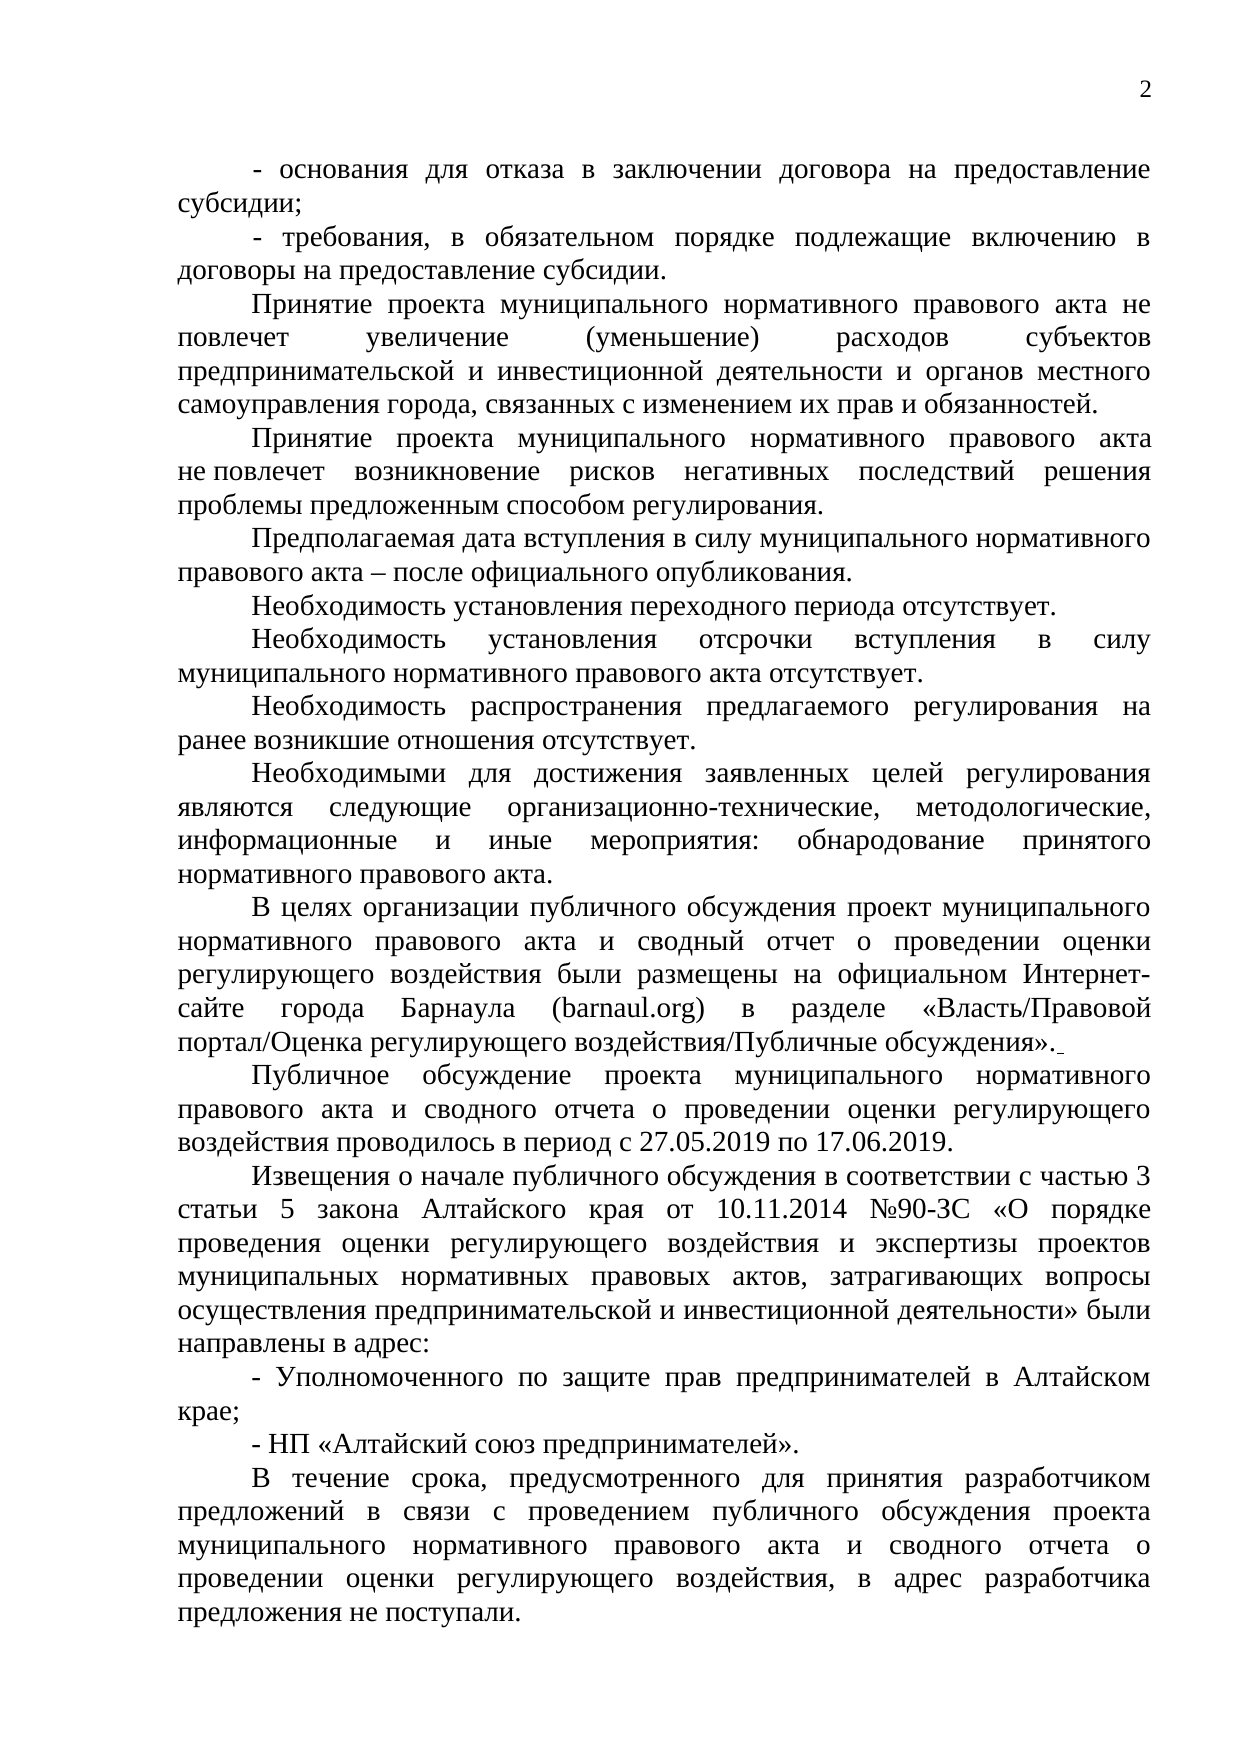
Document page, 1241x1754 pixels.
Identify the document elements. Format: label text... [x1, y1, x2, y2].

text Необходимость установления переходного периода отсутствует. [177, 588, 1152, 621]
text Необходимыми для достижения заявленных целей регулирования являются следующие организационно-технические, методологические, информационные и иные мероприятия: обнародование принятого нормативного правового акта. [177, 755, 1152, 889]
text - НП «Алтайский союз предпринимателей». [177, 1426, 1152, 1460]
text - Уполномоченного по защите прав предпринимателей в Алтайском крае; [177, 1359, 1152, 1426]
text Извещения о начале публичного обсуждения в соответствии с частью 3 статьи 5 закона Алтайского края от 10.11.2014 №90-ЗС «О порядке проведения оценки регулирующего воздействия и экспертизы проектов муниципальных нормативных правовых актов, затрагивающих вопросы осуществления предпринимательской и инвестиционной деятельности» были направлены в адрес: [177, 1158, 1152, 1359]
text Публичное обсуждение проекта муниципального нормативного правового акта и сводного отчета о проведении оценки регулирующего воздействия проводилось в период с 27.05.2019 по 17.06.2019. [177, 1057, 1152, 1158]
text Необходимость установления отсрочки вступления в силу муниципального нормативного правового акта отсутствует. [177, 621, 1152, 688]
text В целях организации публичного обсуждения проект муниципального нормативного правового акта и сводный отчет о проведении оценки регулирующего воздействия были размещены на официальном Интернет-сайте города Барнаула (barnaul.org) в разделе «Власть/Правовой портал/Оценка регулирующего воздействия/Публичные обсуждения». [177, 889, 1152, 1057]
text - требования, в обязательном порядке подлежащие включению в договоры на предоставление субсидии. [177, 219, 1152, 286]
text В течение срока, предусмотренного для принятия разработчиком предложений в связи с проведением публичного обсуждения проекта муниципального нормативного правового акта и сводного отчета о проведении оценки регулирующего воздействия, в адрес разработчика предложения не поступали. [177, 1460, 1152, 1627]
text Необходимость распространения предлагаемого регулирования на ранее возникшие отношения отсутствует. [177, 688, 1152, 755]
text - основания для отказа в заключении договора на предоставление субсидии; [177, 152, 1152, 219]
text Принятие проекта муниципального нормативного правового акта не повлечет возникновение рисков негативных последствий решения проблемы предложенным способом регулирования. [177, 420, 1152, 521]
text Принятие проекта муниципального нормативного правового акта не повлечет увеличение (уменьшение) расходов субъектов предпринимательской и инвестиционной деятельности и органов местного самоуправления города, связанных с изменением их прав и обязанностей. [177, 286, 1152, 420]
text Предполагаемая дата вступления в силу муниципального нормативного правового акта – после официального опубликования. [177, 521, 1152, 588]
